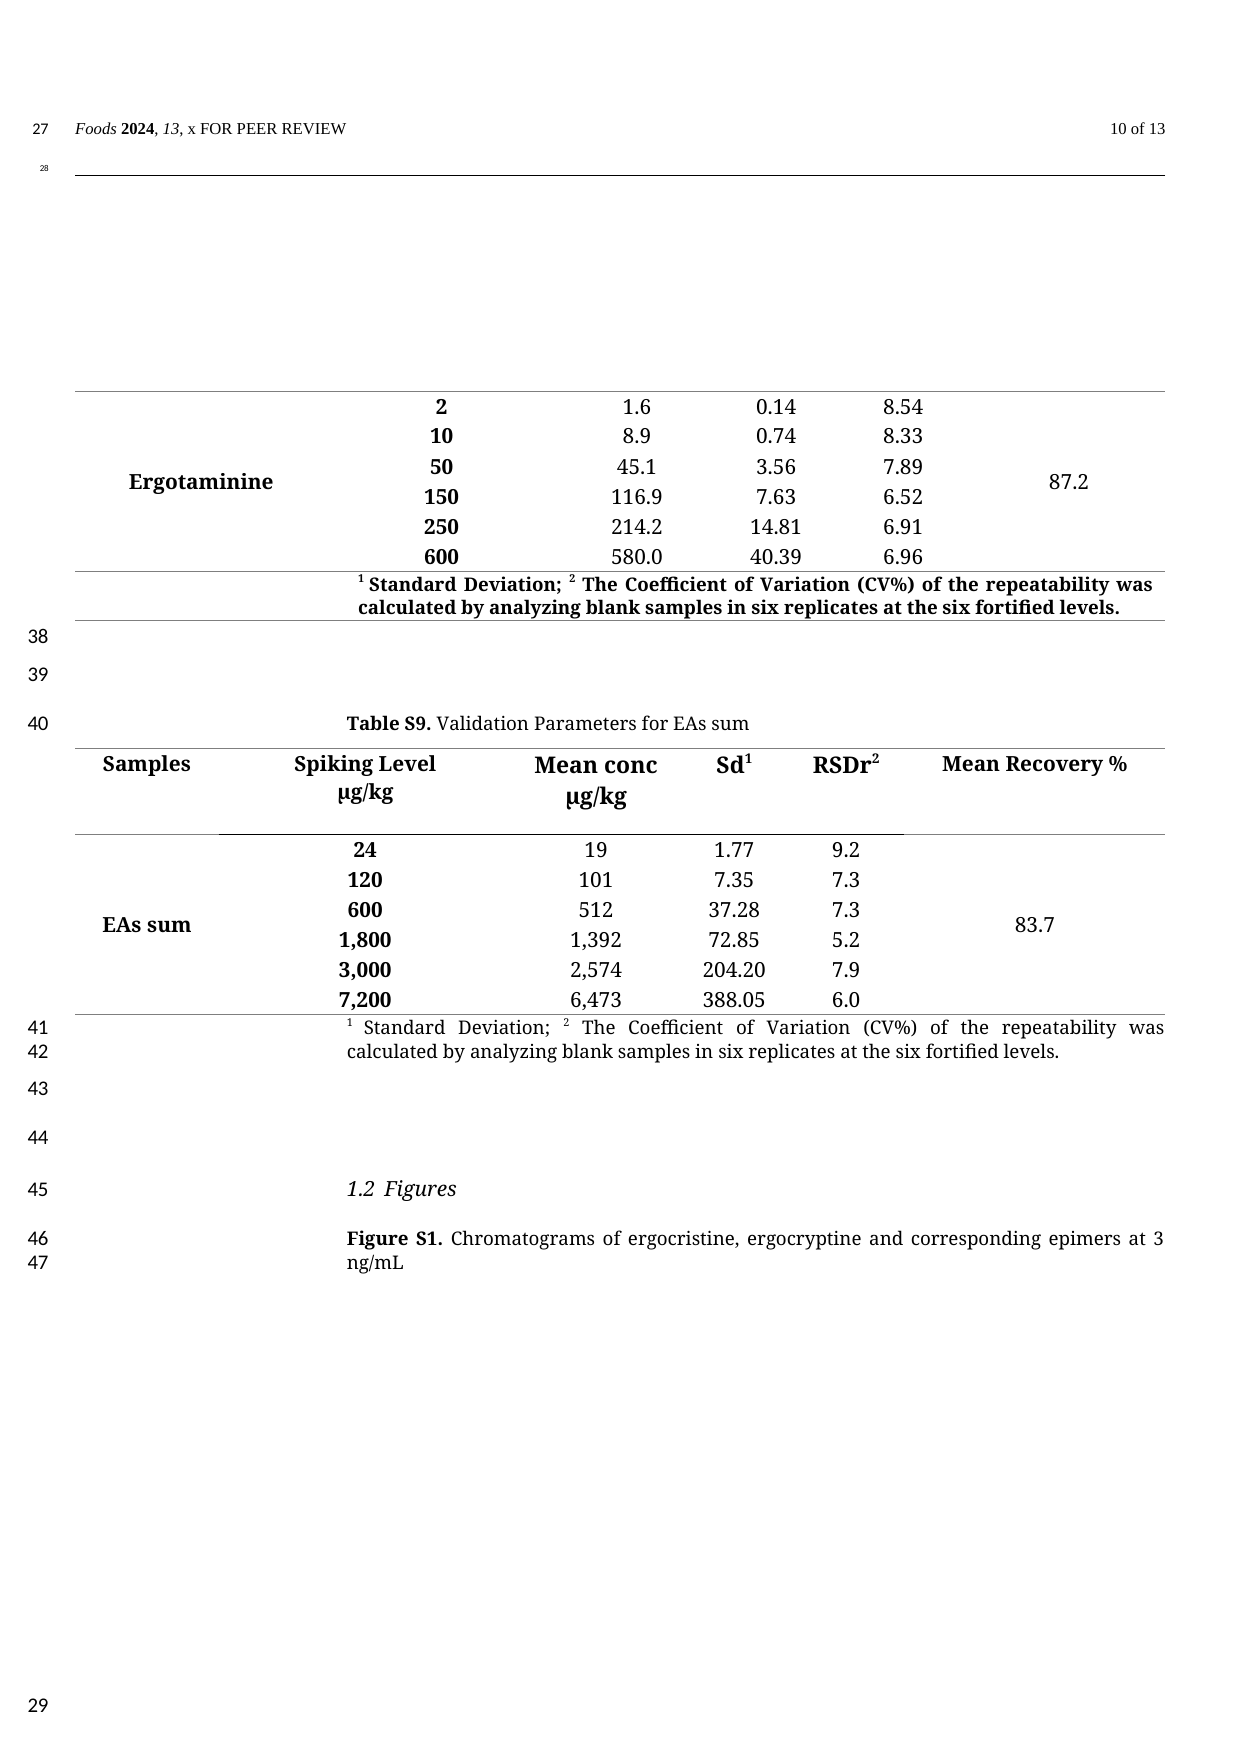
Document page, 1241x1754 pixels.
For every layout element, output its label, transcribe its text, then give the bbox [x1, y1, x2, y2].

table_cell 14.81 [718, 511, 833, 541]
table_cell 6.91 [834, 511, 972, 541]
subtitle Figures [347, 1174, 1165, 1202]
table_header Mean conc µg/kg [512, 749, 680, 834]
table_cell 7,200 [219, 984, 512, 1014]
table_cell 83.7 [904, 835, 1165, 1014]
table_cell 1,392 [512, 924, 680, 954]
table_cell 0.14 [718, 392, 833, 421]
table_cell 1.6 [555, 392, 718, 421]
table_cell 50 [327, 451, 555, 481]
text 1 Standard Deviation; 2 The Coefficient of Variation (CV%) of the repeatability was calculated by analyzing blank samples in six replicates at the six fortified levels. [347, 1015, 1165, 1064]
table_cell 72.85 [680, 924, 788, 954]
table_cell 600 [219, 894, 512, 924]
table_cell 7.89 [834, 451, 972, 481]
text Figure S1. Chromatograms of ergocristine, ergocryptine and corresponding epimers at 3 ng/mL [347, 1227, 1165, 1275]
table_cell 87.2 [973, 392, 1165, 571]
table_cell 37.28 [680, 894, 788, 924]
table_header RSDr2 [788, 749, 904, 834]
table_cell 250 [327, 511, 555, 541]
table_cell 388.05 [680, 984, 788, 1014]
table_cell 600 [327, 541, 555, 571]
table_cell 116.9 [555, 481, 718, 511]
table_cell 8.54 [834, 392, 972, 421]
table_cell 6.96 [834, 541, 972, 571]
table_cell 6.0 [788, 984, 904, 1014]
table_cell 2 [327, 392, 555, 421]
table_cell 1.77 [680, 835, 788, 864]
text Table S9. Validation Parameters for EAs sum [347, 711, 1165, 736]
table_cell 101 [512, 864, 680, 894]
table_cell 1,800 [219, 924, 512, 954]
table_cell 10 [327, 421, 555, 451]
table_cell 6.52 [834, 481, 972, 511]
table_cell 40.39 [718, 541, 833, 571]
table_cell 580.0 [555, 541, 718, 571]
table_cell Ergotaminine [75, 392, 327, 571]
table_cell 19 [512, 835, 680, 864]
table_cell 512 [512, 894, 680, 924]
table_cell 7.35 [680, 864, 788, 894]
table_cell 5.2 [788, 924, 904, 954]
table_header Samples [75, 749, 218, 834]
table_cell 7.9 [788, 954, 904, 984]
table_cell 150 [327, 481, 555, 511]
table_cell 7.3 [788, 894, 904, 924]
table_header Spiking Level µg/kg [219, 749, 512, 834]
table_cell 6,473 [512, 984, 680, 1014]
table_cell 120 [219, 864, 512, 894]
table_cell 8.33 [834, 421, 972, 451]
table_cell 3,000 [219, 954, 512, 984]
table_cell 45.1 [555, 451, 718, 481]
table_cell 8.9 [555, 421, 718, 451]
table_cell 24 [219, 835, 512, 864]
table_cell 214.2 [555, 511, 718, 541]
table_cell 7.63 [718, 481, 833, 511]
table_header Sd1 [680, 749, 788, 834]
table_cell 9.2 [788, 835, 904, 864]
table_header Mean Recovery % [904, 749, 1165, 834]
table_cell 2,574 [512, 954, 680, 984]
table_cell 3.56 [718, 451, 833, 481]
table_cell 7.3 [788, 864, 904, 894]
table_cell 204.20 [680, 954, 788, 984]
table_cell EAs sum [75, 835, 218, 1014]
table_cell 0.74 [718, 421, 833, 451]
table_cell 1 Standard Deviation; 2 The Coefficient of Variation (CV%) of the repeatability was calculated by analyzing blank samples in six replicates at the six fortified levels. [75, 572, 1165, 620]
